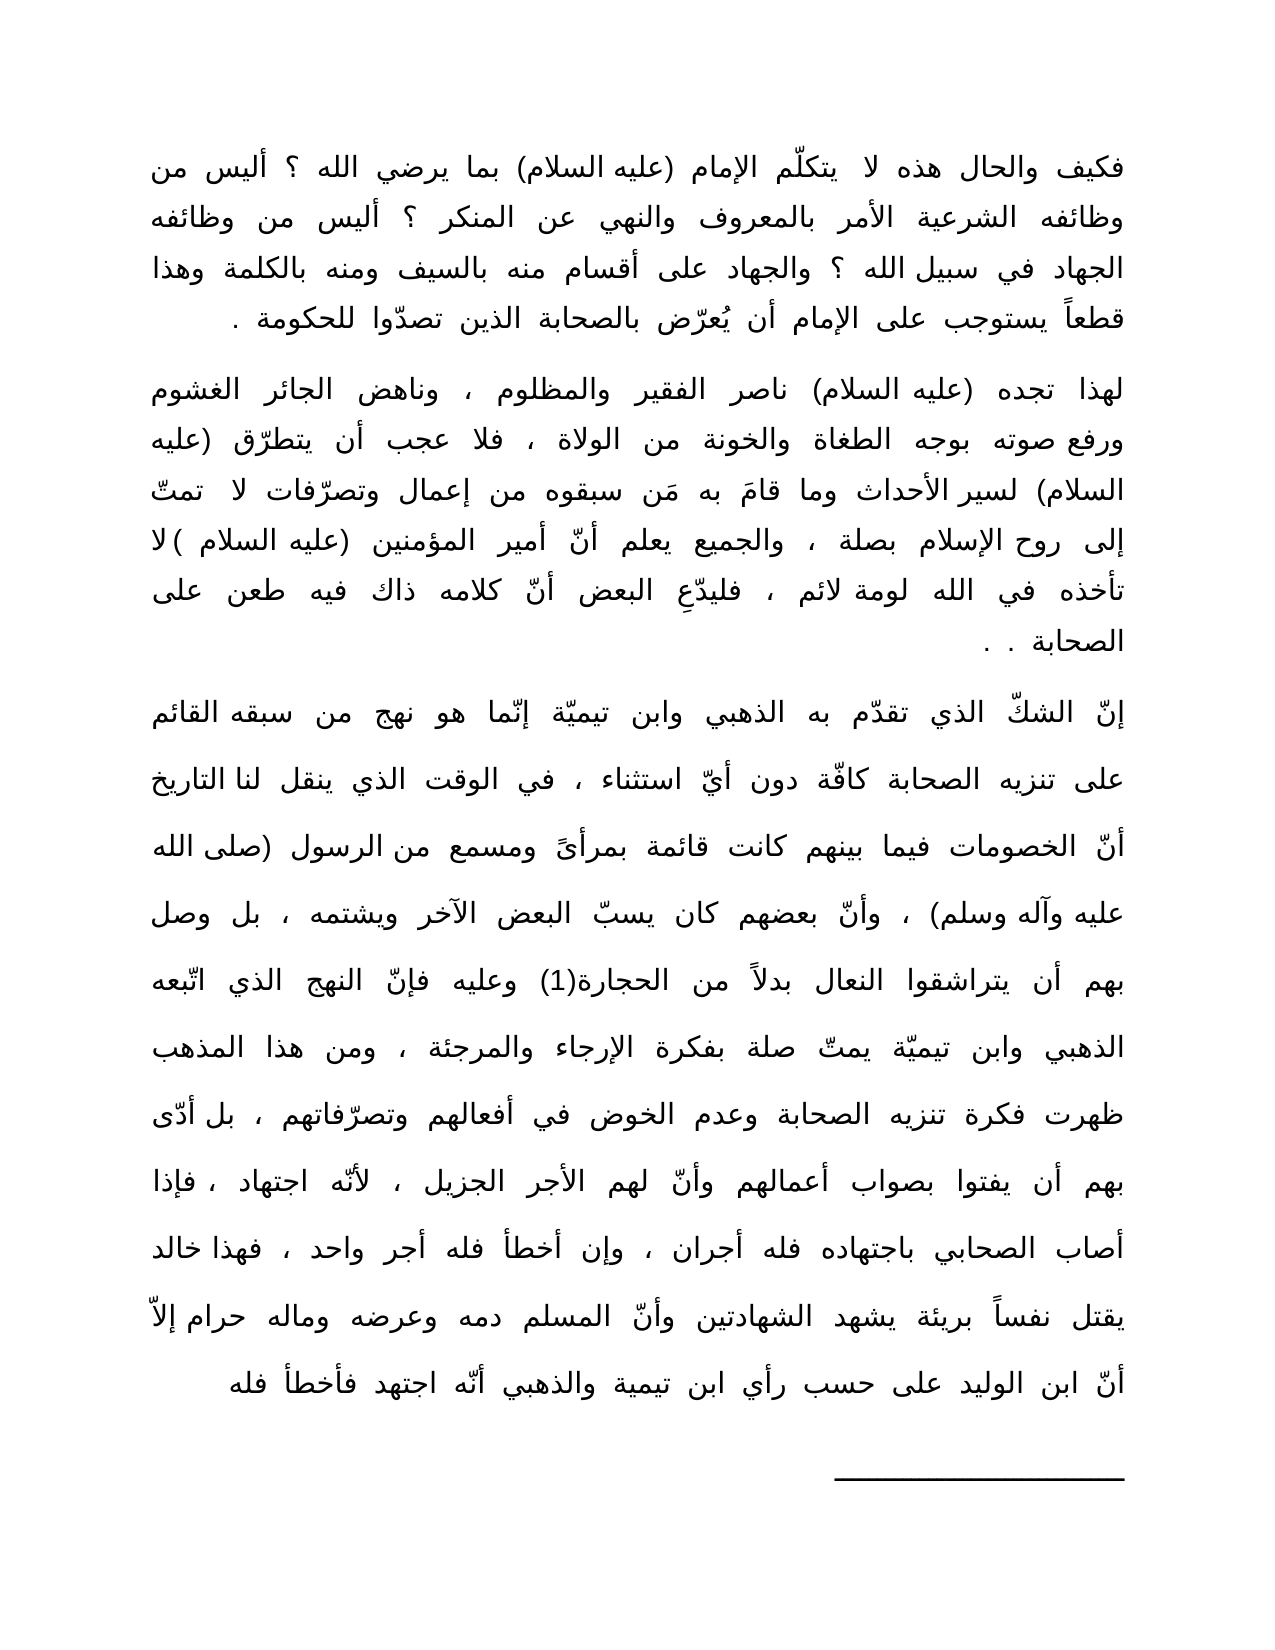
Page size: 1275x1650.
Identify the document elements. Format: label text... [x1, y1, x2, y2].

text ــــــــــــــــــــــــــــــــــ [150, 1453, 1125, 1487]
text فكيف والحال هذه لا يتكلّم الإمام (عليه السلام) بما يرضي الله ؟ أليس من وظائفه الشرعية الأمر بالمعروف والنهي عن المنكر ؟ أليس من وظائفه الجهاد في سبيل الله ؟ والجهاد على أقسام منه بالسيف ومنه بالكلمة وهذا قطعاً يستوجب على الإمام أن يُعرّض بالصحابة الذين تصدّوا للحكومة . [150, 150, 1125, 334]
text لهذا تجده (عليه السلام) ناصر الفقير والمظلوم ، وناهض الجائر الغشوم ورفع صوته بوجه الطغاة والخونة من الولاة ، فلا عجب أن يتطرّق (عليه السلام) لسير الأحداث وما قامَ به مَن سبقوه من إعمال وتصرّفات لا تمتّ إلى روح الإسلام بصلة ، والجميع يعلم أنّ أمير المؤمنين (عليه السلام) لا تأخذه في الله لومة لائم ، فليدّعِ البعض أنّ كلامه ذاك فيه طعن على الصحابة . . [150, 372, 1125, 657]
text إنّ الشكّ الذي تقدّم به الذهبي وابن تيميّة إنّما هو نهج من سبقه القائم على تنزيه الصحابة كافّة دون أيّ استثناء ، في الوقت الذي ينقل لنا التاريخ أنّ الخصومات فيما بينهم كانت قائمة بمرأىً ومسمع من الرسول (صلى الله عليه وآله وسلم) ، وأنّ بعضهم كان يسبّ البعض الآخر ويشتمه ، بل وصل بهم أن يتراشقوا النعال بدلاً من الحجارة(1) وعليه فإنّ النهج الذي اتّبعه الذهبي وابن تيميّة يمتّ صلة بفكرة الإرجاء والمرجئة ، ومن هذا المذهب ظهرت فكرة تنزيه الصحابة وعدم الخوض في أفعالهم وتصرّفاتهم ، بل أدّى بهم أن يفتوا بصواب أعمالهم وأنّ لهم الأجر الجزيل ، لأنّه اجتهاد ، فإذا أصاب الصحابي باجتهاده فله أجران ، وإن أخطأ فله أجر واحد ، فهذا خالد يقتل نفساً بريئة يشهد الشهادتين وأنّ المسلم دمه وعرضه وماله حرام إلاّ أنّ ابن الوليد على حسب رأي ابن تيمية والذهبي أنّه اجتهد فأخطأ فله [150, 695, 1125, 1399]
